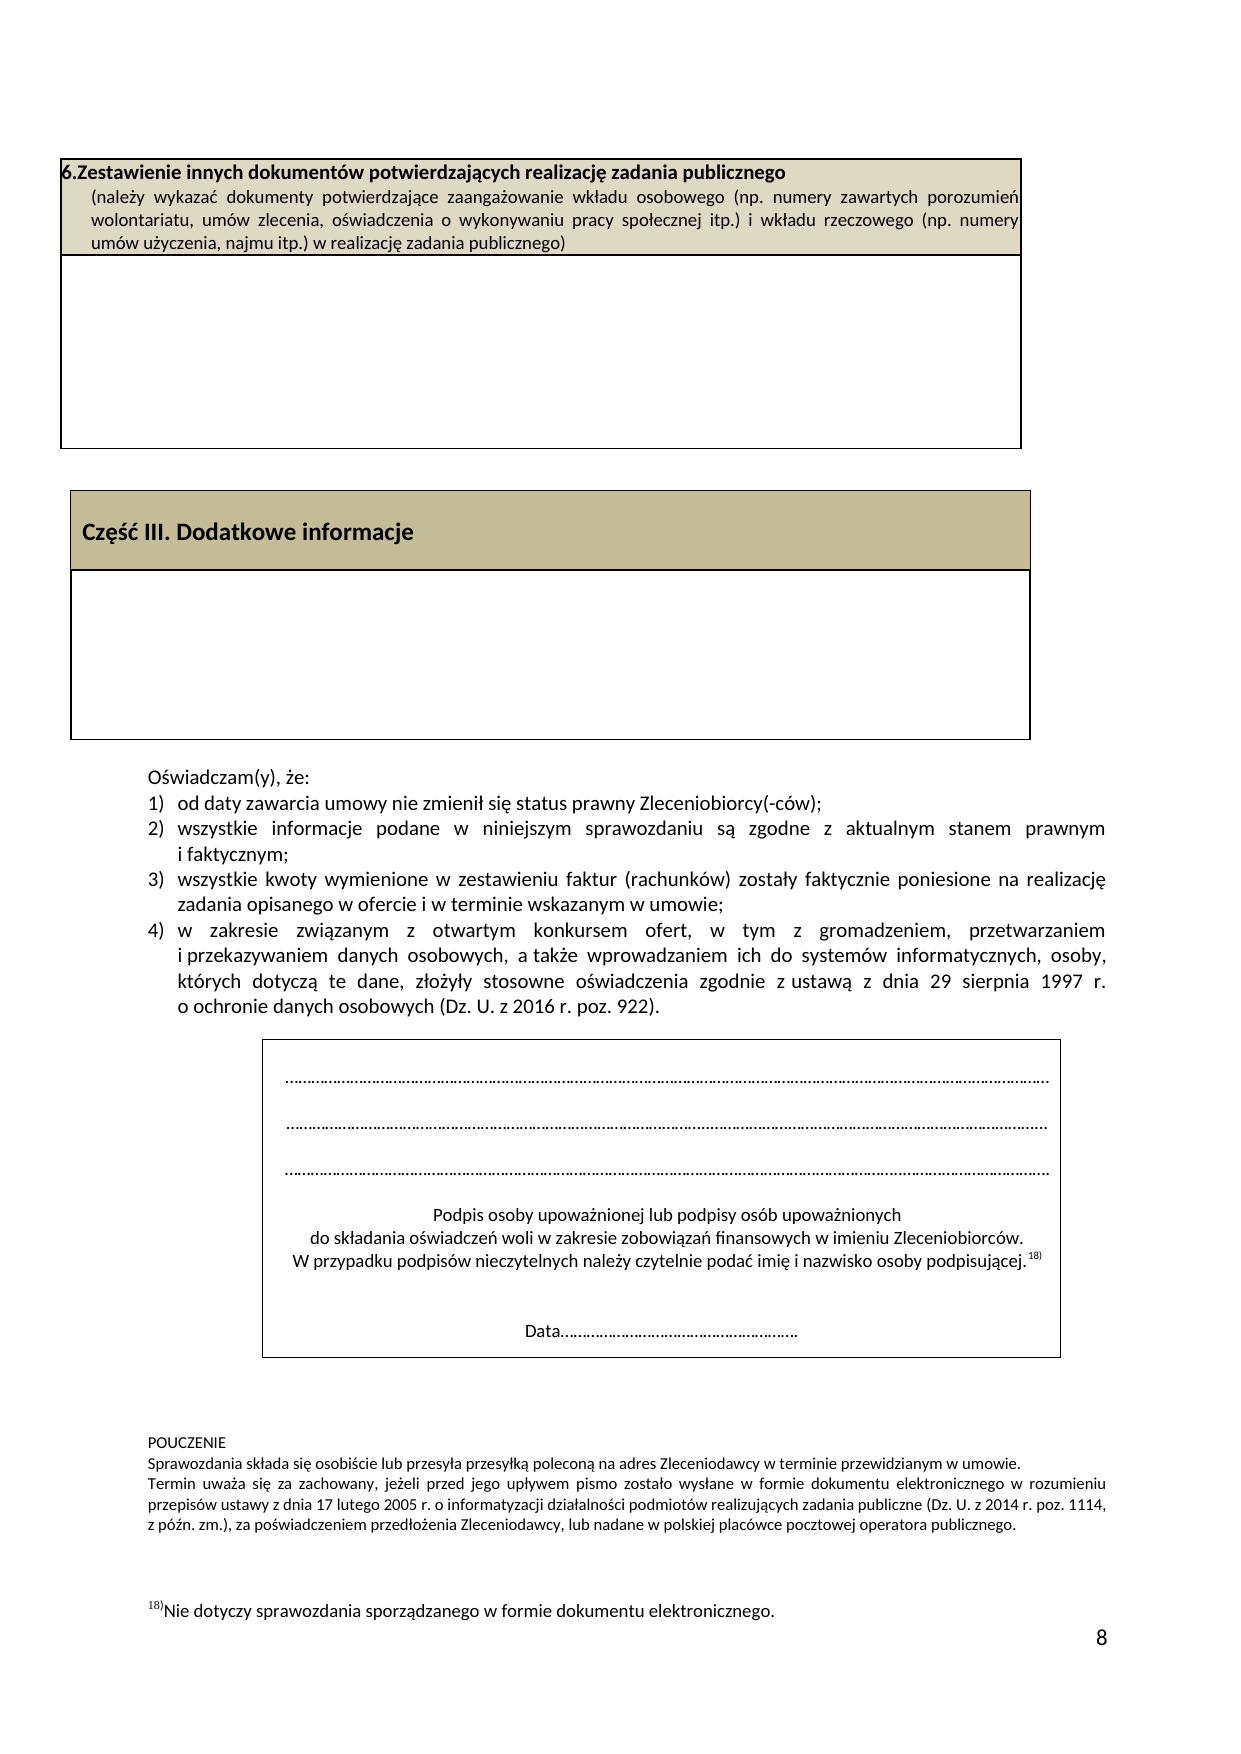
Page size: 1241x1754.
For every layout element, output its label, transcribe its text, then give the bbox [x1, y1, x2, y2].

text 2) wszystkie informacje podane w niniejszym sprawozdaniu są zgodne z aktualnym stanem prawnym i faktycznym; [148, 815, 1107, 866]
text Termin uważa się za zachowany, jeżeli przed jego upływem pismo zostało wysłane w formie dokumentu elektronicznego w rozumieniu przepisów ustawy z dnia 17 lutego 2005 r. o informatyzacji działalności podmiotów realizujących zadania publiczne (Dz. U. z 2014 r. poz. 1114, z późn. zm.), za poświadczeniem przedłożenia Zleceniodawcy, lub nadane w polskiej placówce pocztowej operatora publicznego. [148, 1473, 1107, 1534]
text POUCZENIE [148, 1433, 1107, 1453]
table_header …………………………………………………………………………………………………………………………………………………………… ……………………………………………………………………………………..…………………………………………………………………... ……………………………………………………………………………………………………………………………..……………………………. Podpis osoby upoważnionej lub podpisy osób upoważnionych do składania oświadczeń woli w zakresie zobowiązań finansowych w imieniu Zleceniobiorców. W przypadku podpisów nieczytelnych należy czytelnie podać imię i nazwisko osoby podpisującej.) Data………………………………………………. [263, 1040, 1060, 1357]
table_cell [62, 256, 1020, 448]
table_header 6.Zestawienie innych dokumentów potwierdzających realizację zadania publicznego (należy wykazać dokumenty potwierdzające zaangażowanie wkładu osobowego (np. numery zawartych porozumień wolontariatu, umów zlecenia, oświadczenia o wykonywaniu pracy społecznej itp.) i wkładu rzeczowego (np. numery umów użyczenia, najmu itp.) w realizację zadania publicznego) [62, 160, 1020, 254]
table_cell [72, 571, 1029, 738]
text 4) w zakresie związanym z otwartym konkursem ofert, w tym z gromadzeniem, przetwarzaniem i przekazywaniem danych osobowych, a także wprowadzaniem ich do systemów informatycznych, osoby, których dotyczą te dane, złożyły stosowne oświadczenia zgodnie z ustawą z dnia 29 sierpnia 1997 r. o ochronie danych osobowych (Dz. U. z 2016 r. poz. 922). [148, 917, 1107, 1019]
text Oświadczam(y), że: [148, 764, 1107, 790]
text 3) wszystkie kwoty wymienione w zestawieniu faktur (rachunków) zostały faktycznie poniesione na realizację zadania opisanego w ofercie i w terminie wskazanym w umowie; [148, 866, 1107, 917]
text 1) od daty zawarcia umowy nie zmienił się status prawny Zleceniobiorcy(-ców); [148, 790, 1107, 815]
table_header Część III. Dodatkowe informacje [71, 491, 1030, 569]
text Sprawozdania składa się osobiście lub przesyła przesyłką poleconą na adres Zleceniodawcy w terminie przewidzianym w umowie. [148, 1453, 1107, 1473]
